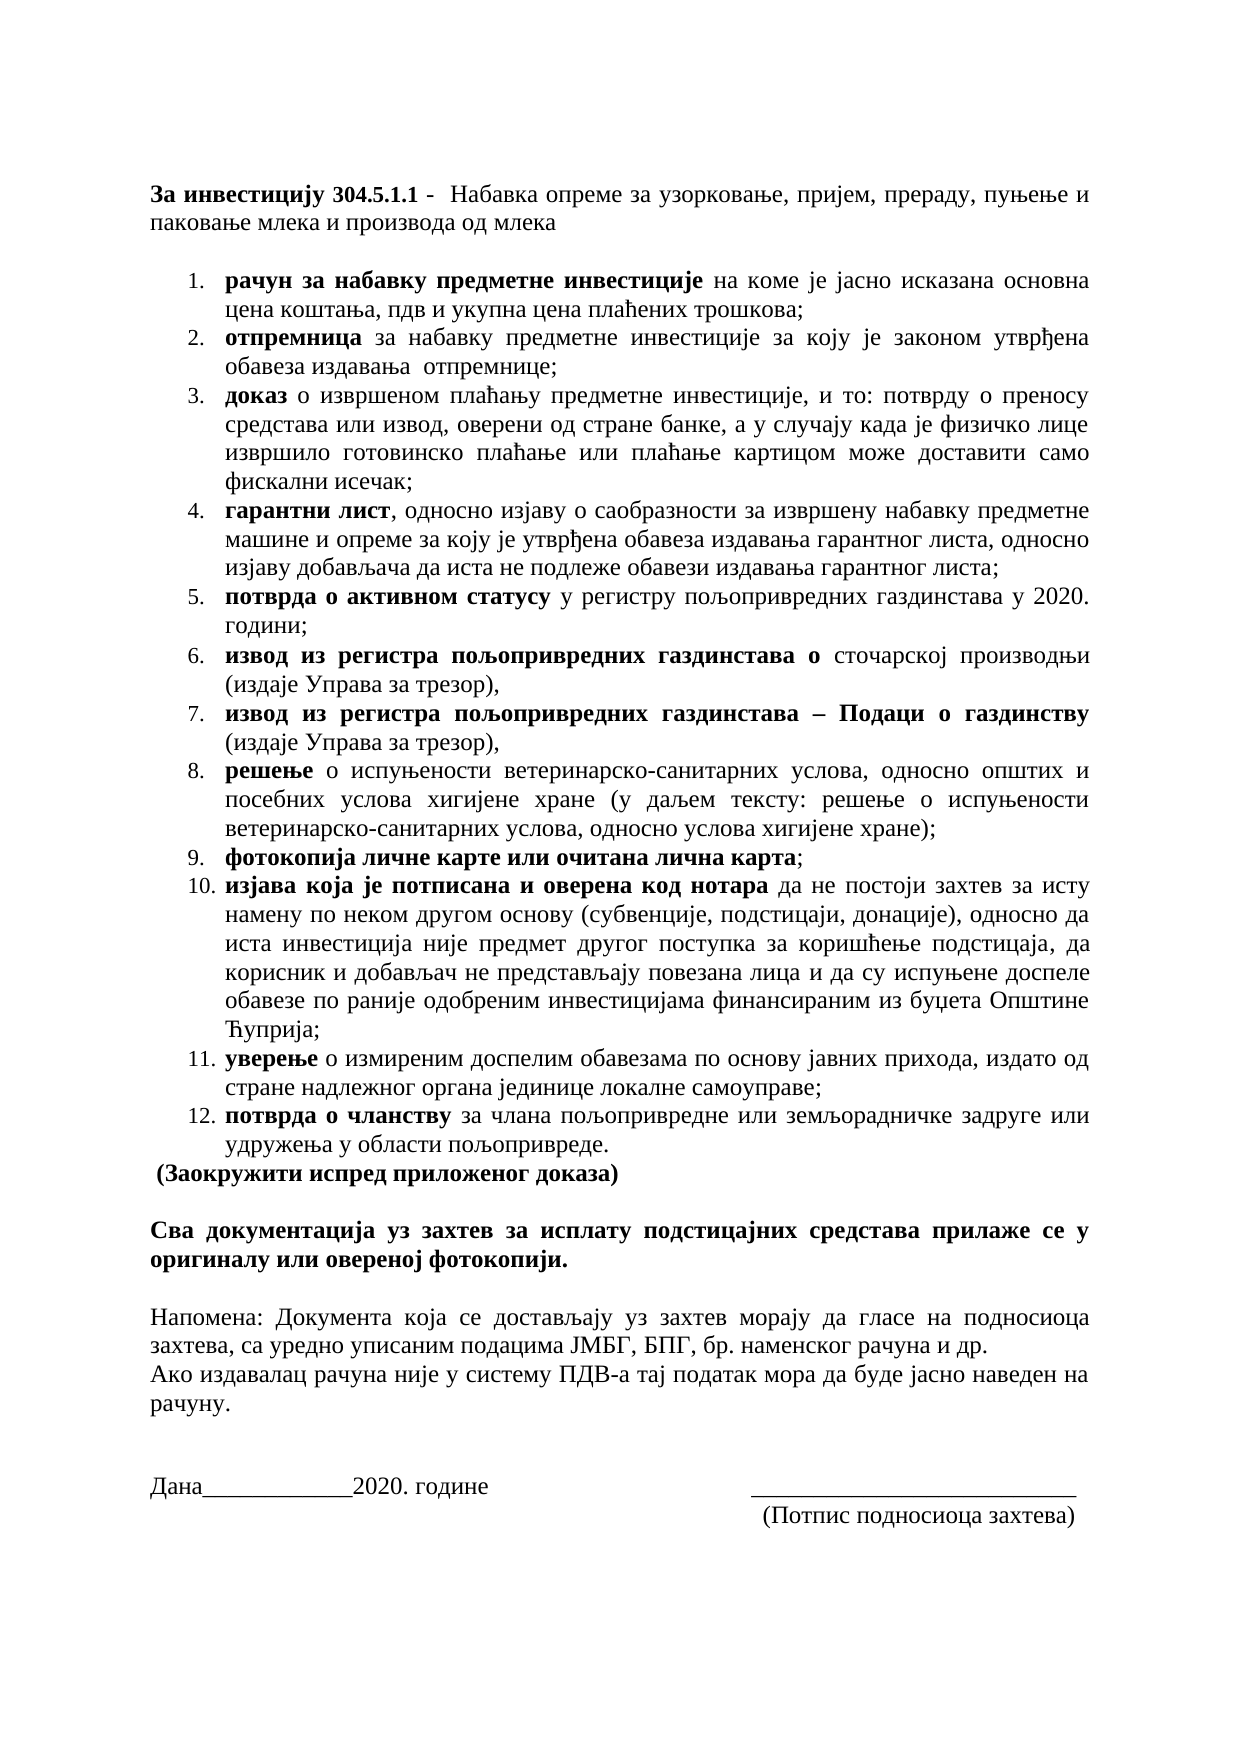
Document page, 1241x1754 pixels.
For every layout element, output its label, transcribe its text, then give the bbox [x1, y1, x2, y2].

list потврда о чланству за члана пољопривредне или земљорадничке задруге или удружења у области пољопривреде. [187, 1101, 1090, 1158]
list доказ о извршеном плаћању предметне инвестиције, и то: потврду о преносу средстава или извод, оверени од стране банке, а у случају када је физичко лице извршило готовинско плаћање или плаћање картицом може доставити само фискални исечак; [187, 380, 1090, 495]
list фотокопија личне карте или очитана лична карта; [187, 842, 1090, 871]
text Сва документација уз захтев за исплату подстицајних средстава прилаже се у оригиналу или овереној фотокопији. [150, 1216, 1090, 1273]
text За инвестицију 304.5.1.1 - Набавка опреме за узорковање, пријем, прераду, пуњење и паковање млека и производа од млека [150, 179, 1090, 236]
list извод из регистра пољопривредних газдинстава о сточарској производњи (издаје Управа за трезор), [187, 639, 1090, 698]
text (Заокружити испред приложеног доказа) [150, 1158, 1090, 1187]
list уверење о измиреним доспелим обавезама по основу јавних прихода, издато од стране надлежног органа јединице локалне самоуправе; [187, 1043, 1090, 1101]
text Дана____________2020. године __________________________ [150, 1471, 1090, 1500]
text Ако издавалац рачуна није у систему ПДВ-а тај податак мора да буде јасно наведен на рачуну. [150, 1359, 1090, 1417]
list гарантни лист, односно изјаву о саобразности за извршену набавку предметне машине и опреме за коју је утврђена обавеза издавања гарантног листа, односно изјаву добављача да иста не подлеже обавези издавања гарантног листа; [187, 495, 1090, 581]
text Напомена: Документа која се достављају уз захтев морају да гласе на подносиоца захтева, са уредно уписаним подацима ЈМБГ, БПГ, бр. наменског рачуна и др. [150, 1302, 1090, 1359]
list изјава која је потписана и оверена код нотара да не постоји захтев за исту намену по неком другом основу (субвенције, подстицаји, донације), односно да иста инвестиција није предмет другог поступка за коришћење подстицаја, да корисник и добављач не представљају повезана лица и да су испуњене доспеле обавезе по раније одобреним инвестицијама финансираним из буџета Општине Ћуприја; [187, 871, 1090, 1043]
list отпремница за набавку предметне инвестиције за коју је законом утврђена обавеза издавања отпремнице; [187, 322, 1090, 380]
list решење о испуњености ветеринарско-санитарних услова, односно општих и посебних услова хигијене хране (у даљем тексту: решење о испуњености ветеринарско-санитарних услова, односно услова хигијене хране); [187, 756, 1090, 842]
list потврда о активном статусу у регистру пољопривредних газдинстава у 2020. години; [187, 581, 1090, 639]
text (Потпис подносиоца захтева) [150, 1500, 1090, 1529]
list извод из регистра пољопривредних газдинстава – Подаци о газдинству (издаје Управа за трезор), [187, 698, 1090, 756]
list рачун за набавку предметне инвестиције на коме је јасно исказана основна цена коштања, пдв и укупна цена плаћених трошкова; [187, 265, 1090, 322]
